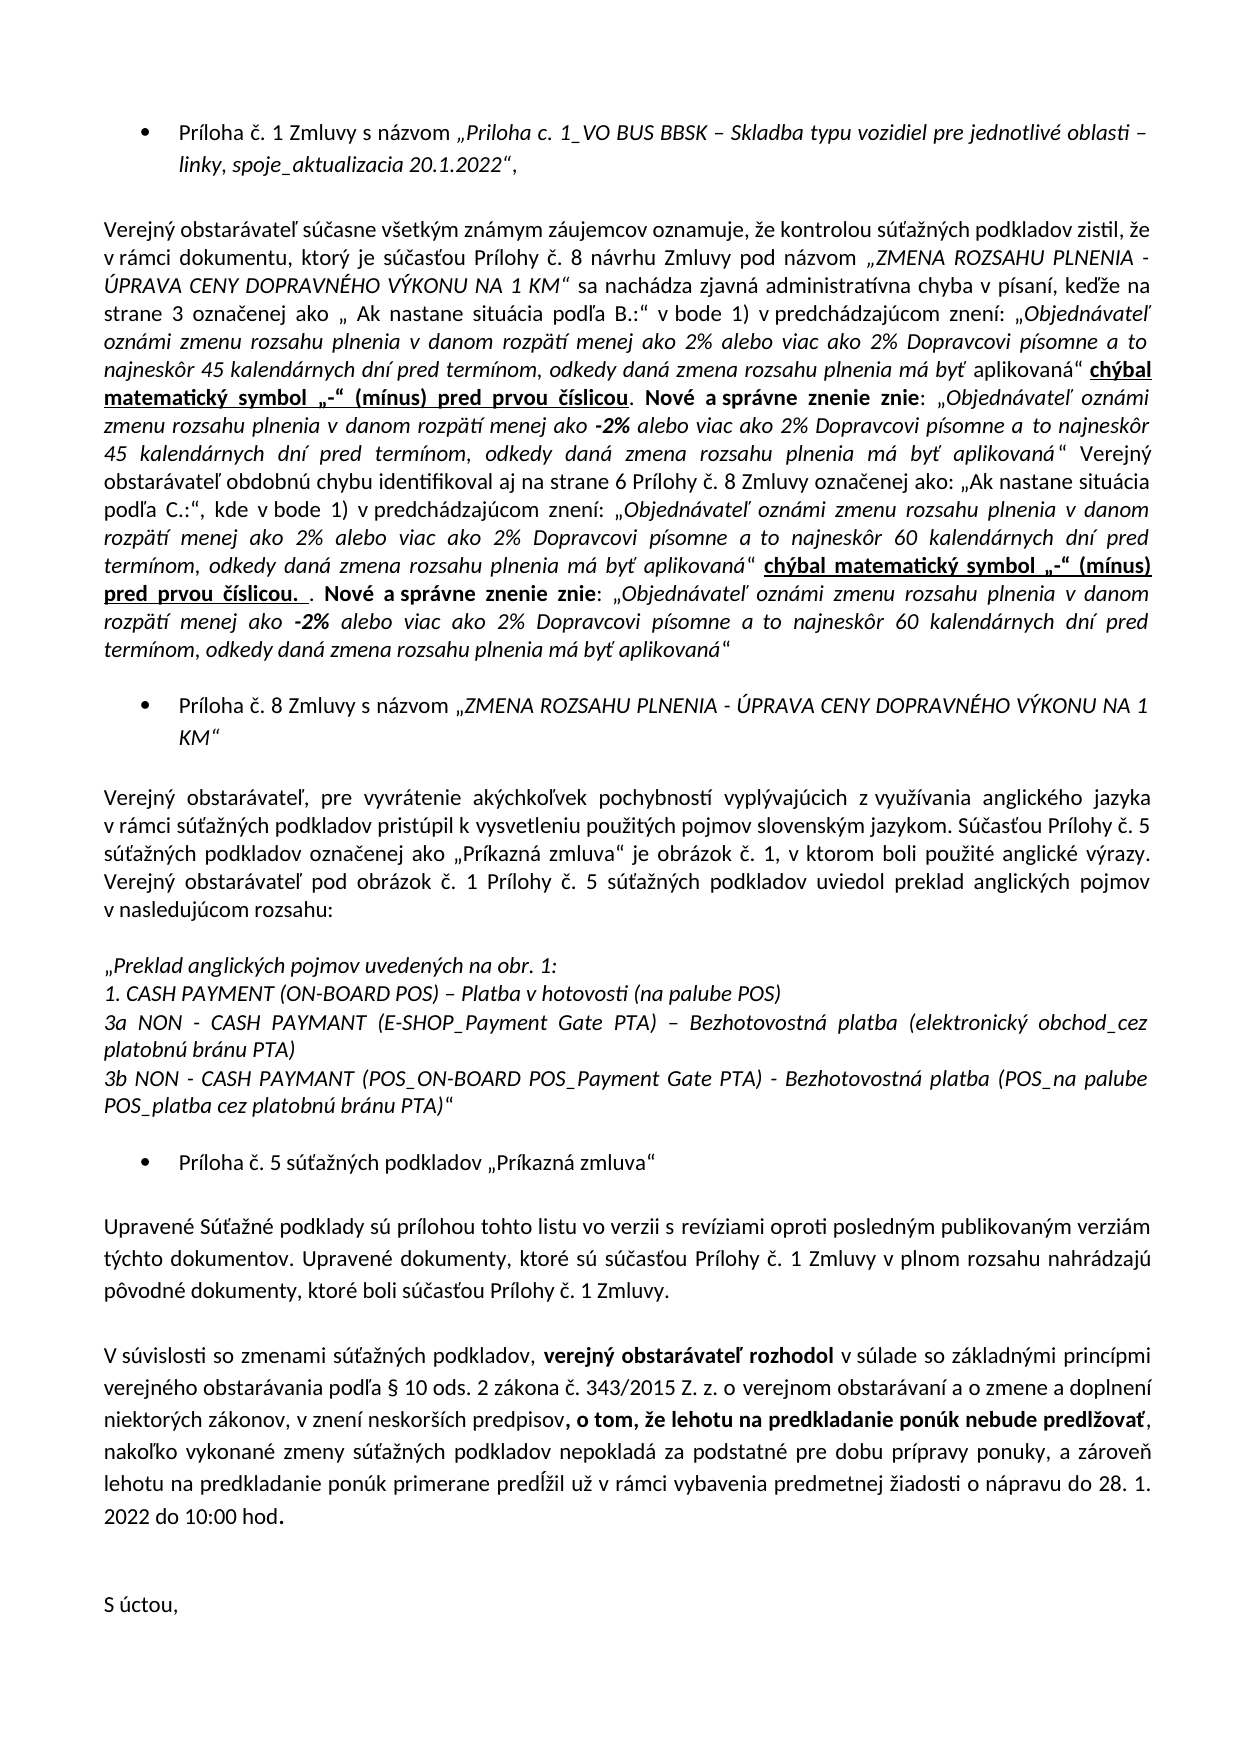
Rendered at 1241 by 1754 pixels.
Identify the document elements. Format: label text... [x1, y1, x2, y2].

text S úctou, [103, 1590, 1152, 1618]
text Upravené Súťažné podklady sú prílohou tohto listu vo verzii s revíziami oproti posledným publikovaným verziám týchto dokumentov. Upravené dokumenty, ktoré sú súčasťou Prílohy č. 1 Zmluvy v plnom rozsahu nahrádzajú pôvodné dokumenty, ktoré boli súčasťou Prílohy č. 1 Zmluvy. [103, 1212, 1152, 1304]
list Príloha č. 5 súťažných podkladov „Príkazná zmluva“ [141, 1148, 1152, 1176]
list Príloha č. 8 Zmluvy s názvom „ZMENA ROZSAHU PLNENIA - ÚPRAVA CENY DOPRAVNÉHO VÝKONU NA 1 KM“ [141, 691, 1152, 751]
text V súvislosti so zmenami súťažných podkladov, verejný obstarávateľ rozhodol v súlade so základnými princípmi verejného obstarávania podľa § 10 ods. 2 zákona č. 343/2015 Z. z. o verejnom obstarávaní a o zmene a doplnení niektorých zákonov, v znení neskorších predpisov, o tom, že lehotu na predkladanie ponúk nebude predlžovať, nakoľko vykonané zmeny súťažných podkladov nepokladá za podstatné pre dobu prípravy ponuky, a zároveň lehotu na predkladanie ponúk primerane predĺžil už v rámci vybavenia predmetnej žiadosti o nápravu do 28. 1. 2022 do 10:00 hod. [103, 1341, 1152, 1530]
text 3a NON - CASH PAYMANT (E-SHOP_Payment Gate PTA) – Bezhotovostná platba (elektronický obchod_cez platobnú bránu PTA) [103, 1008, 1152, 1064]
text 3b NON - CASH PAYMANT (POS_ON-BOARD POS_Payment Gate PTA) - Bezhotovostná platba (POS_na palube POS_platba cez platobnú bránu PTA)“ [103, 1064, 1152, 1120]
text Verejný obstarávateľ, pre vyvrátenie akýchkoľvek pochybností vyplývajúcich z využívania anglického jazyka v rámci súťažných podkladov pristúpil k vysvetleniu použitých pojmov slovenským jazykom. Súčasťou Prílohy č. 5 súťažných podkladov označenej ako „Príkazná zmluva“ je obrázok č. 1, v ktorom boli použité anglické výrazy. Verejný obstarávateľ pod obrázok č. 1 Prílohy č. 5 súťažných podkladov uviedol preklad anglických pojmov v nasledujúcom rozsahu: [103, 783, 1152, 923]
text Verejný obstarávateľ súčasne všetkým známym záujemcov oznamuje, že kontrolou súťažných podkladov zistil, že v rámci dokumentu, ktorý je súčasťou Prílohy č. 8 návrhu Zmluvy pod názvom „ZMENA ROZSAHU PLNENIA - ÚPRAVA CENY DOPRAVNÉHO VÝKONU NA 1 KM“ sa nachádza zjavná administratívna chyba v písaní, keďže na strane 3 označenej ako „ Ak nastane situácia podľa B.:“ v bode 1) v predchádzajúcom znení: „Objednávateľ oznámi zmenu rozsahu plnenia v danom rozpätí menej ako 2% alebo viac ako 2% Dopravcovi písomne a to najneskôr 45 kalendárnych dní pred termínom, odkedy daná zmena rozsahu plnenia má byť aplikovaná“ chýbal matematický symbol „-“ (mínus) pred prvou číslicou. Nové a správne znenie znie: „Objednávateľ oznámi zmenu rozsahu plnenia v danom rozpätí menej ako -2% alebo viac ako 2% Dopravcovi písomne a to najneskôr 45 kalendárnych dní pred termínom, odkedy daná zmena rozsahu plnenia má byť aplikovaná“ Verejný obstarávateľ obdobnú chybu identifikoval aj na strane 6 Prílohy č. 8 Zmluvy označenej ako: „Ak nastane situácia podľa C.:“, kde v bode 1) v predchádzajúcom znení: „Objednávateľ oznámi zmenu rozsahu plnenia v danom rozpätí menej ako 2% alebo viac ako 2% Dopravcovi písomne a to najneskôr 60 kalendárnych dní pred termínom, odkedy daná zmena rozsahu plnenia má byť aplikovaná“ chýbal matematický symbol „-“ (mínus) pred prvou číslicou. . Nové a správne znenie znie: „Objednávateľ oznámi zmenu rozsahu plnenia v danom rozpätí menej ako -2% alebo viac ako 2% Dopravcovi písomne a to najneskôr 60 kalendárnych dní pred termínom, odkedy daná zmena rozsahu plnenia má byť aplikovaná“ [103, 215, 1152, 663]
list Príloha č. 1 Zmluvy s názvom „Priloha c. 1_VO BUS BBSK – Skladba typu vozidiel pre jednotlivé oblasti – linky, spoje_aktualizacia 20.1.2022“, [141, 118, 1152, 178]
text 1. CASH PAYMENT (ON-BOARD POS) – Platba v hotovosti (na palube POS) [103, 979, 1152, 1008]
text „Preklad anglických pojmov uvedených na obr. 1: [103, 952, 1152, 979]
